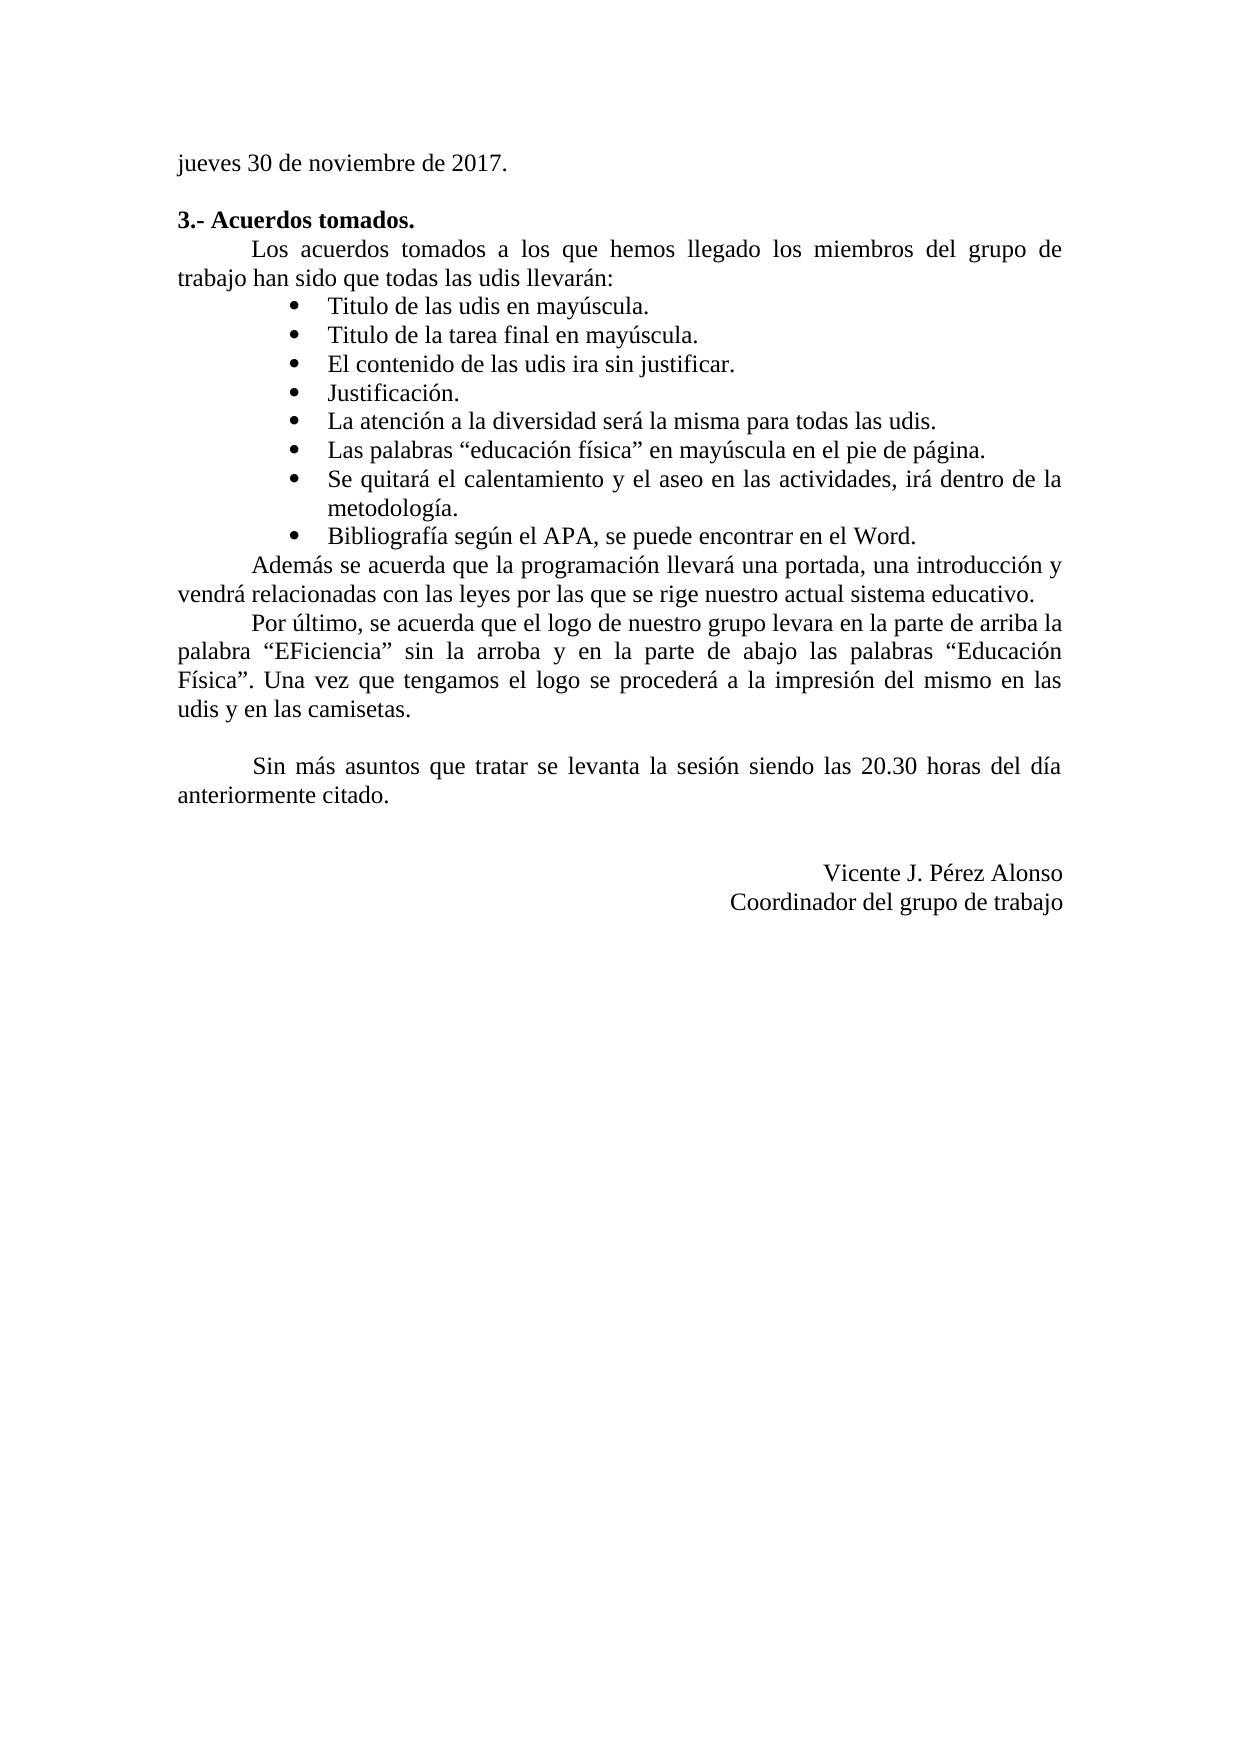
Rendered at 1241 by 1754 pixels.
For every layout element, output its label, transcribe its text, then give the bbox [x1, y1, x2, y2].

text Además se acuerda que la programación llevará una portada, una introducción y vendrá relacionadas con las leyes por las que se rige nuestro actual sistema educativo. [177, 550, 1063, 608]
text Por último, se acuerda que el logo de nuestro grupo levara en la parte de arriba la palabra “EFiciencia” sin la arroba y en la parte de abajo las palabras “Educación Física”. Una vez que tengamos el logo se procederá a la impresión del mismo en las udis y en las camisetas. [177, 608, 1063, 723]
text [177, 148, 1063, 176]
list Las palabras “educación física” en mayúscula en el pie de página. [290, 435, 1063, 464]
list Se quitará el calentamiento y el aseo en las actividades, irá dentro de la metodología. [290, 464, 1063, 521]
list La atención a la diversidad será la misma para todas las udis. [290, 406, 1063, 435]
list Justificación. [290, 378, 1063, 406]
text Sin más asuntos que tratar se levanta la sesión siendo las 20.30 horas del día anteriormente citado. [177, 751, 1063, 809]
list Titulo de las udis en mayúscula. [290, 291, 1063, 320]
text Coordinador del grupo de trabajo [177, 887, 1063, 916]
list Titulo de la tarea final en mayúscula. [290, 320, 1063, 349]
text 3.- Acuerdos tomados. [177, 205, 1063, 234]
text Vicente J. Pérez Alonso [177, 858, 1063, 887]
list El contenido de las udis ira sin justificar. [290, 349, 1063, 378]
text Los acuerdos tomados a los que hemos llegado los miembros del grupo de trabajo han sido que todas las udis llevarán: [177, 234, 1063, 291]
list Bibliografía según el APA, se puede encontrar en el Word. [290, 521, 1063, 550]
